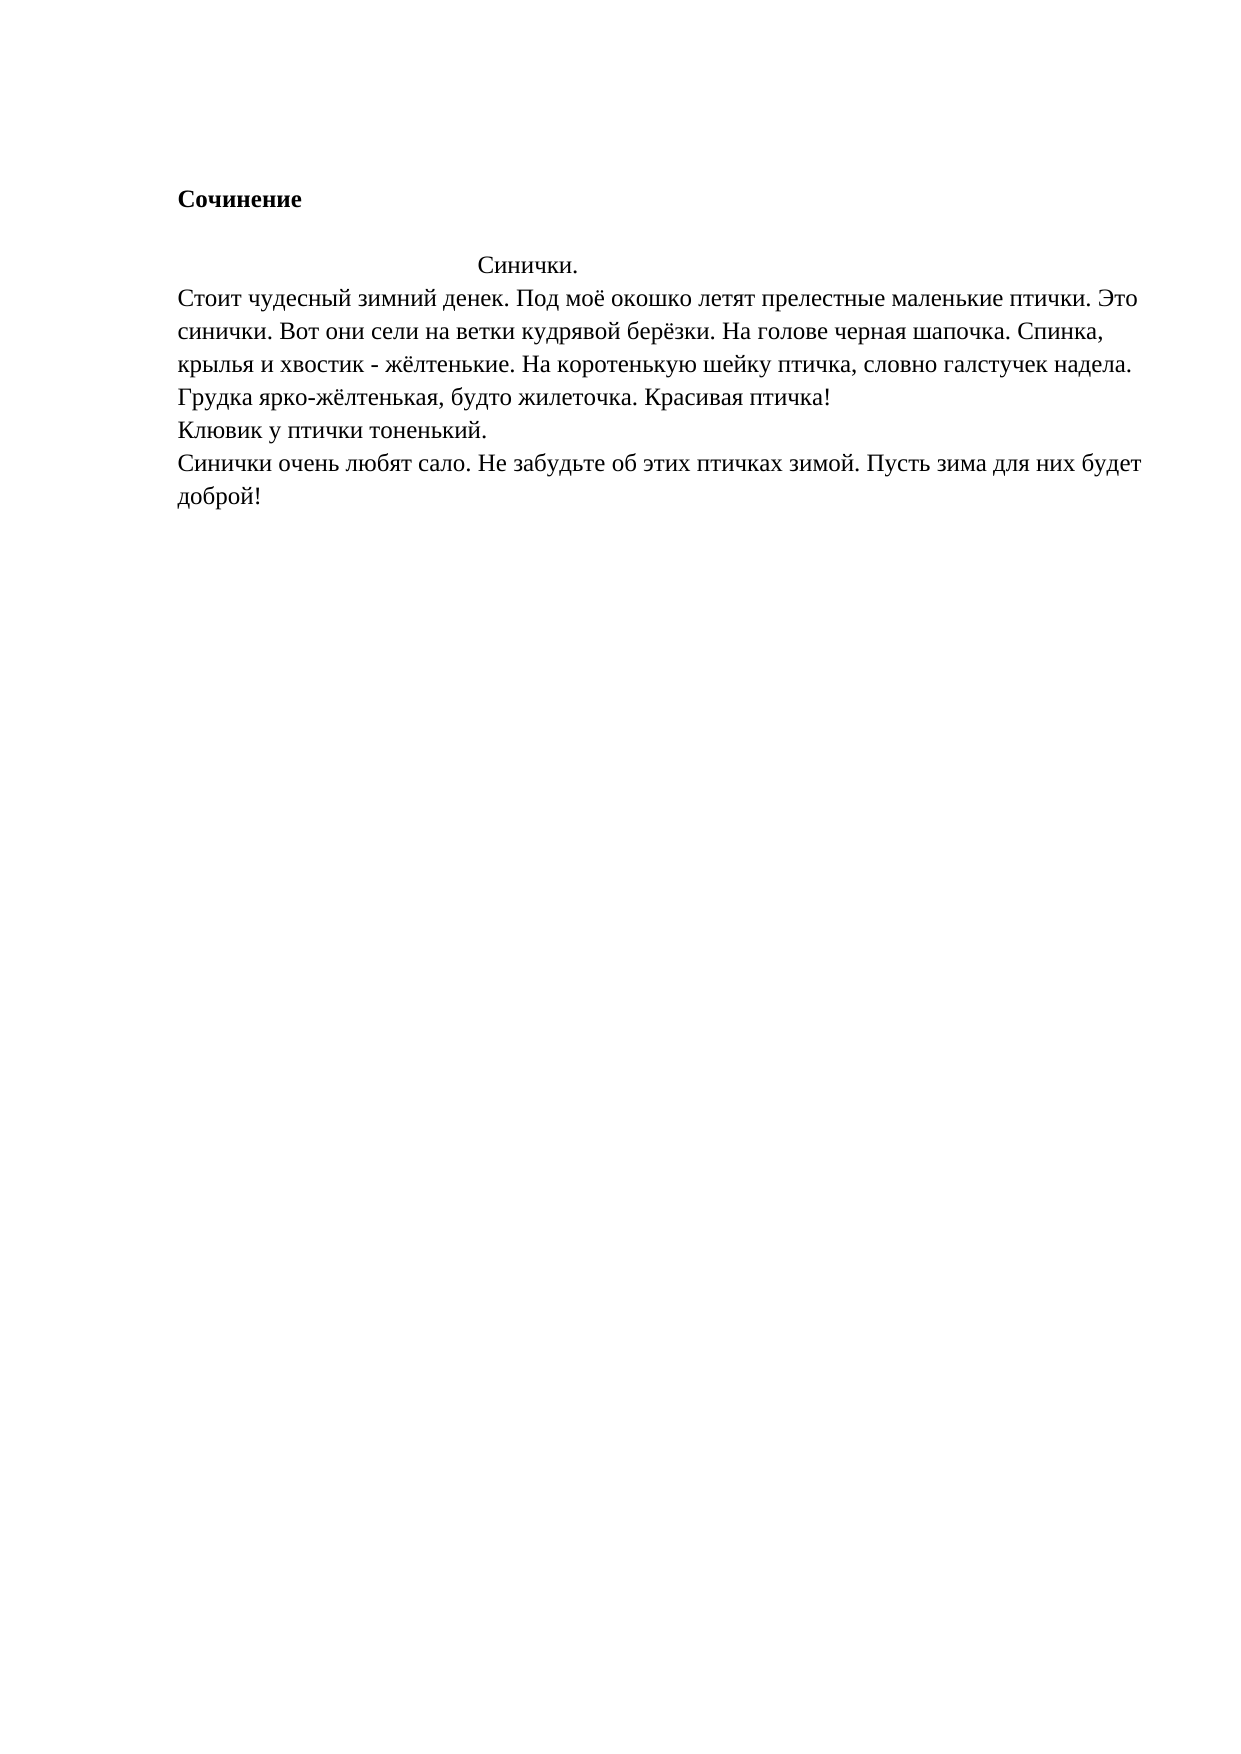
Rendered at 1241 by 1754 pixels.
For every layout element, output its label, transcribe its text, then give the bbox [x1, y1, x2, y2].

text Клювик у птички тоненький. [177, 415, 1152, 444]
text Синички. [177, 250, 1152, 279]
text Сочинение [177, 184, 1152, 213]
text Стоит чудесный зимний денек. Под моё окошко летят прелестные маленькие птички. Это синички. Вот они сели на ветки кудрявой берёзки. На голове черная шапочка. Спинка, крылья и хвостик - жёлтенькие. На коротенькую шейку птичка, словно галстучек надела. Грудка ярко-жёлтенькая, будто жилеточка. Красивая птичка! [177, 283, 1152, 411]
text Синички очень любят сало. Не забудьте об этих птичках зимой. Пусть зима для них будет доброй! [177, 448, 1152, 510]
